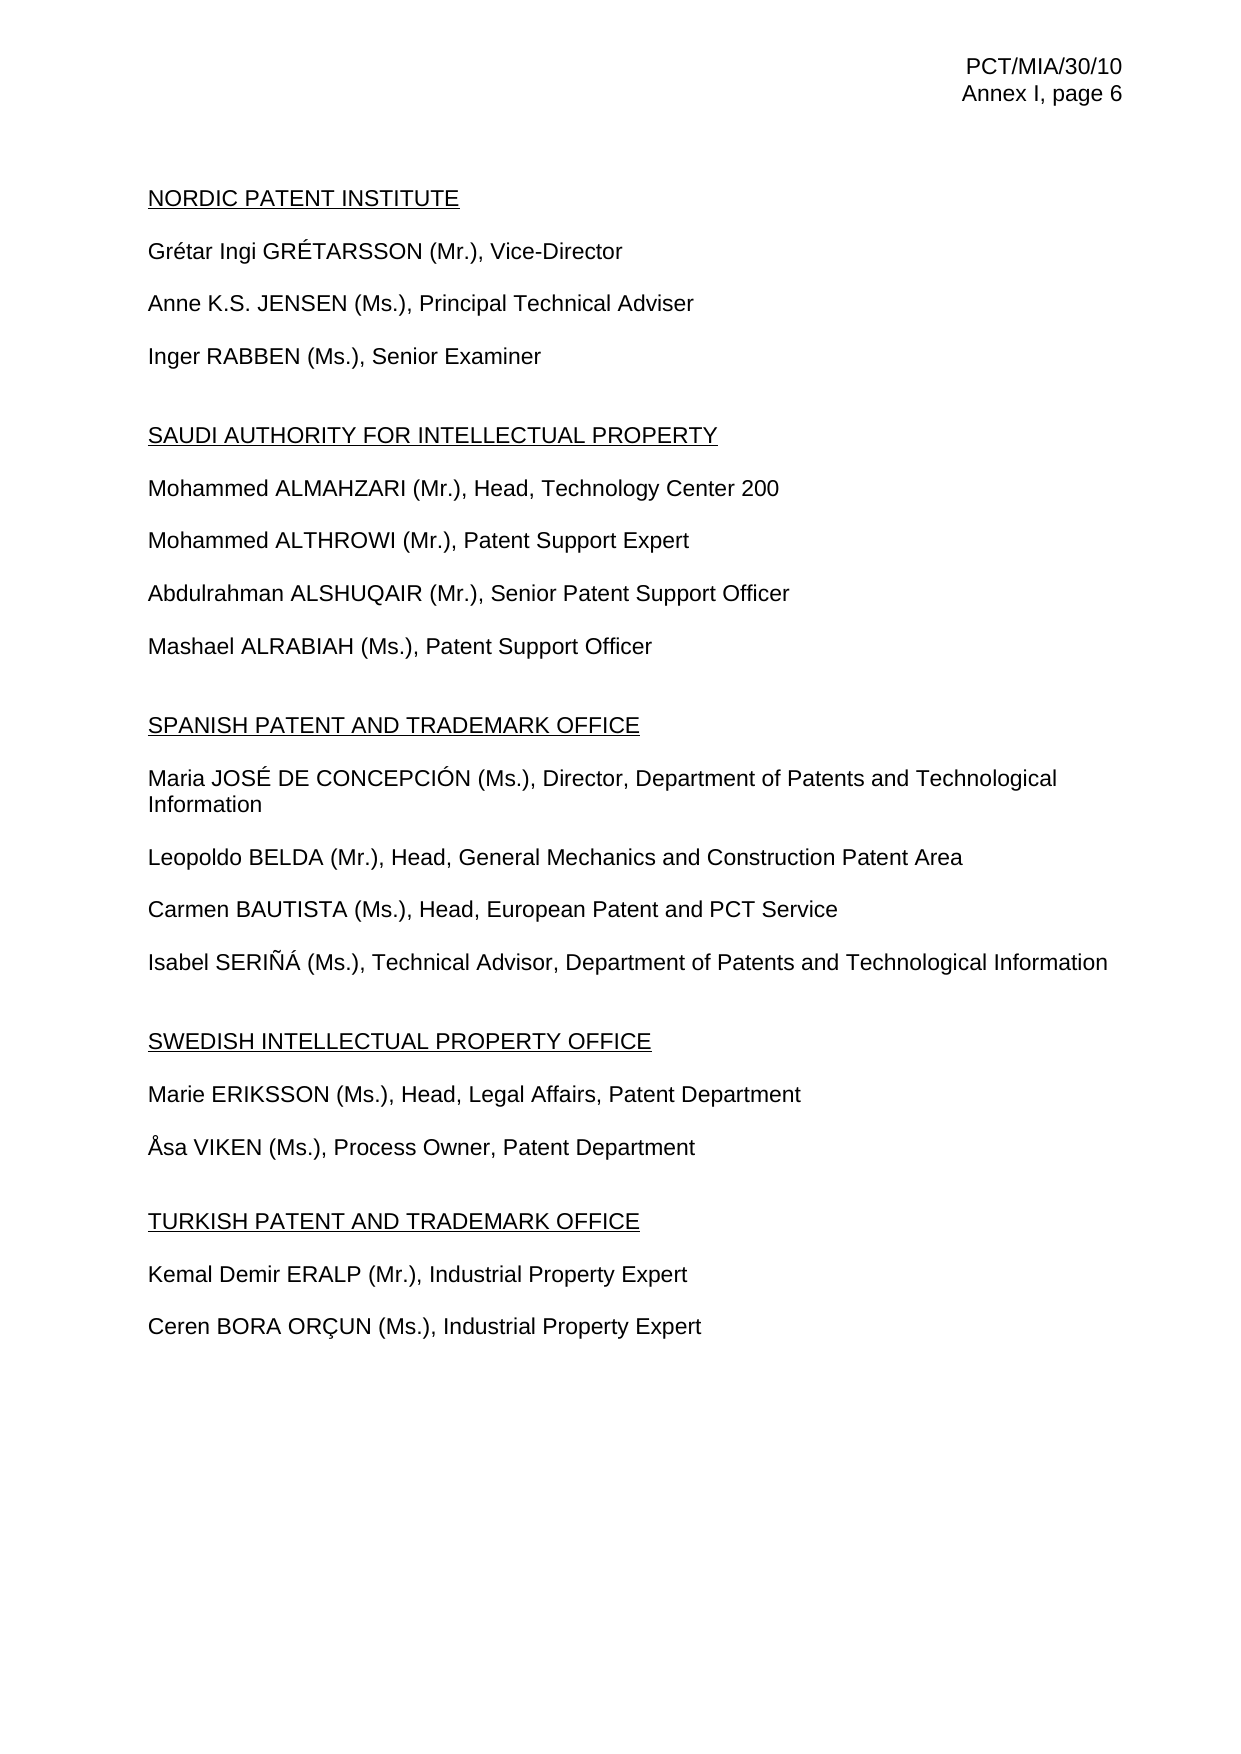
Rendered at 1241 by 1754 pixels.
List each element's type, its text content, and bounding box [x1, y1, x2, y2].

text SAUDI AUTHORITY FOR INTELLECTUAL PROPERTY [148, 422, 1122, 448]
text Inger RABBEN (Ms.), Senior Examiner [148, 343, 1122, 369]
text Abdulrahman AlShuqair (Mr.), Senior Patent Support Officer [148, 580, 1122, 607]
text Carmen Bautista (Ms.), Head, European Patent and PCT Service [148, 896, 1122, 923]
text Mashael AlRabiah (Ms.), Patent Support Officer [148, 633, 1122, 659]
text SPANISH PATENT AND TRADEMARK OFFICE [148, 712, 1122, 738]
text Mohammed Almahzari (Mr.), Head, Technology Center 200 [148, 475, 1122, 501]
text SWEDISH INTELLECTUAL PROPERTY OFFICE [148, 1028, 1122, 1054]
text Grétar Ingi GRÉTARSSON (Mr.), Vice-Director [148, 238, 1122, 264]
text Leopoldo Belda (Mr.), Head, General Mechanics and Construction Patent Area [148, 844, 1122, 870]
text Anne K.S. JENSEN (Ms.), Principal Technical Adviser [148, 290, 1122, 317]
text Åsa VIKEN (Ms.), Process Owner, Patent Department [148, 1134, 1122, 1160]
text Marie ERIKSSON (Ms.), Head, Legal Affairs, Patent Department [148, 1081, 1122, 1107]
text NORDIC PATENT INSTITUTE [148, 185, 1122, 211]
text Kemal Demir ERALP (Mr.), Industrial Property Expert [148, 1261, 1122, 1287]
text TURKISH PATENT AND TRADEMARK OFFICE [148, 1208, 1122, 1234]
text Maria José de Concepción (Ms.), Director, Department of Patents and Technological Information [148, 765, 1122, 817]
text Ceren BORA ORÇUN (Ms.), Industrial Property Expert [148, 1313, 1122, 1340]
text Isabel Seriñá (Ms.), Technical Advisor, Department of Patents and Technological Information [148, 949, 1122, 976]
text Mohammed AlThrowi (Mr.), Patent Support Expert [148, 527, 1122, 554]
